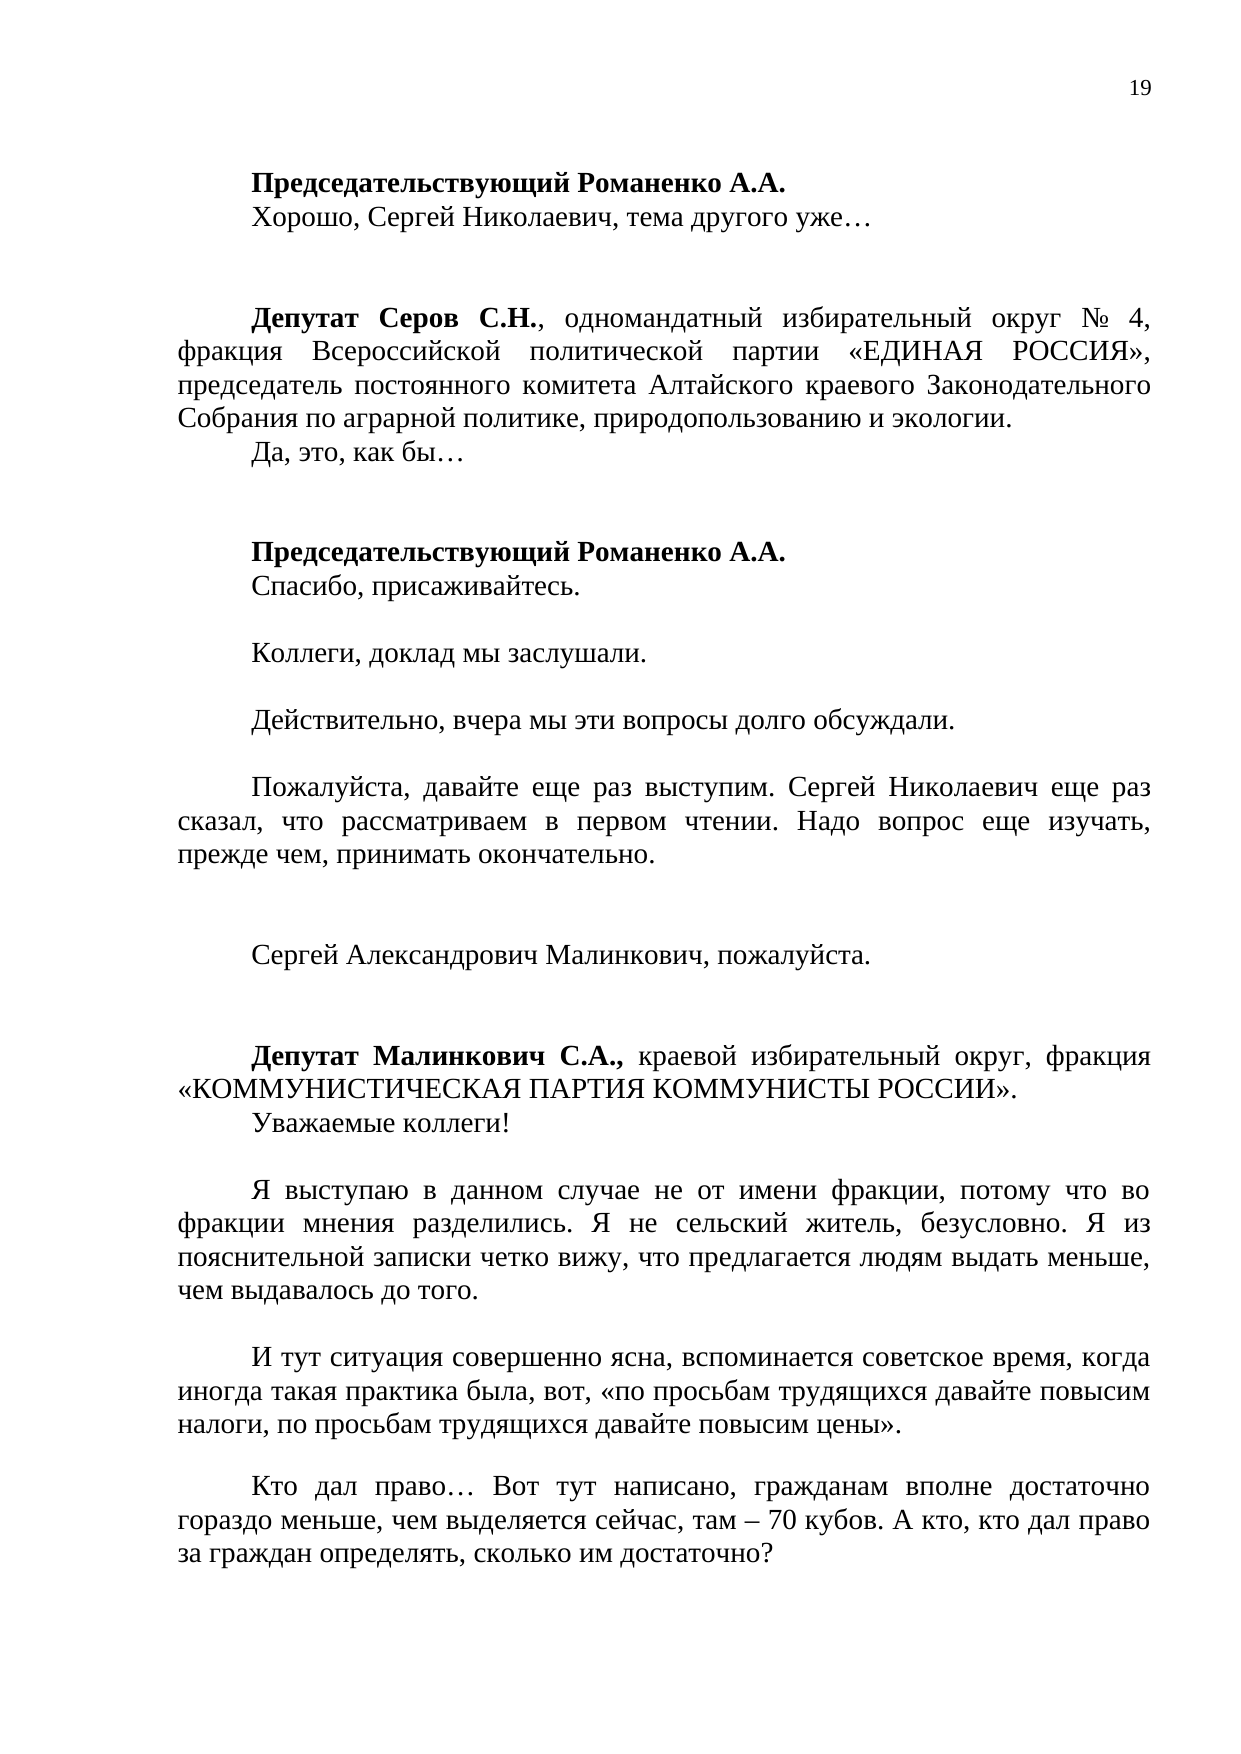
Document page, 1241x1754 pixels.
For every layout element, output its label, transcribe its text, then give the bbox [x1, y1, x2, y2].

text Кто дал право… Вот тут написано, гражданам вполне достаточно гораздо меньше, чем выделяется сейчас, там – 70 кубов. А кто, кто дал право за граждан определять, сколько им достаточно? [177, 1468, 1152, 1569]
text Депутат Малинкович С.А., краевой избирательный округ, фракция «КОММУНИСТИЧЕСКАЯ ПАРТИЯ КОММУНИСТЫ РОССИИ». [177, 1038, 1152, 1105]
text Председательствующий Романенко А.А. [177, 534, 1152, 568]
text Уважаемые коллеги! [177, 1105, 1152, 1138]
text Я выступаю в данном случае не от имени фракции, потому что во фракции мнения разделились. Я не сельский житель, безусловно. Я из пояснительной записки четко вижу, что предлагается людям выдать меньше, чем выдавалось до того. [177, 1172, 1152, 1306]
text Коллеги, доклад мы заслушали. [177, 635, 1152, 669]
text Действительно, вчера мы эти вопросы долго обсуждали. [177, 702, 1152, 736]
text Председательствующий Романенко А.А. [177, 166, 1152, 199]
text И тут ситуация совершенно ясна, вспоминается советское время, когда иногда такая практика была, вот, «по просьбам трудящихся давайте повысим налоги, по просьбам трудящихся давайте повысим цены». [177, 1339, 1152, 1440]
text Спасибо, присаживайтесь. [177, 568, 1152, 602]
text Хорошо, Сергей Николаевич, тема другого уже… [177, 199, 1152, 233]
text Депутат Серов С.Н., одномандатный избирательный округ № 4, фракция Всероссийской политической партии «ЕДИНАЯ РОССИЯ», председатель постоянного комитета Алтайского краевого Законодательного Собрания по аграрной политике, природопользованию и экологии. [177, 300, 1152, 434]
text Да, это, как бы… [177, 434, 1152, 467]
text Пожалуйста, давайте еще раз выступим. Сергей Николаевич еще раз сказал, что рассматриваем в первом чтении. Надо вопрос еще изучать, прежде чем, принимать окончательно. [177, 769, 1152, 870]
text Сергей Александрович Малинкович, пожалуйста. [177, 937, 1152, 971]
